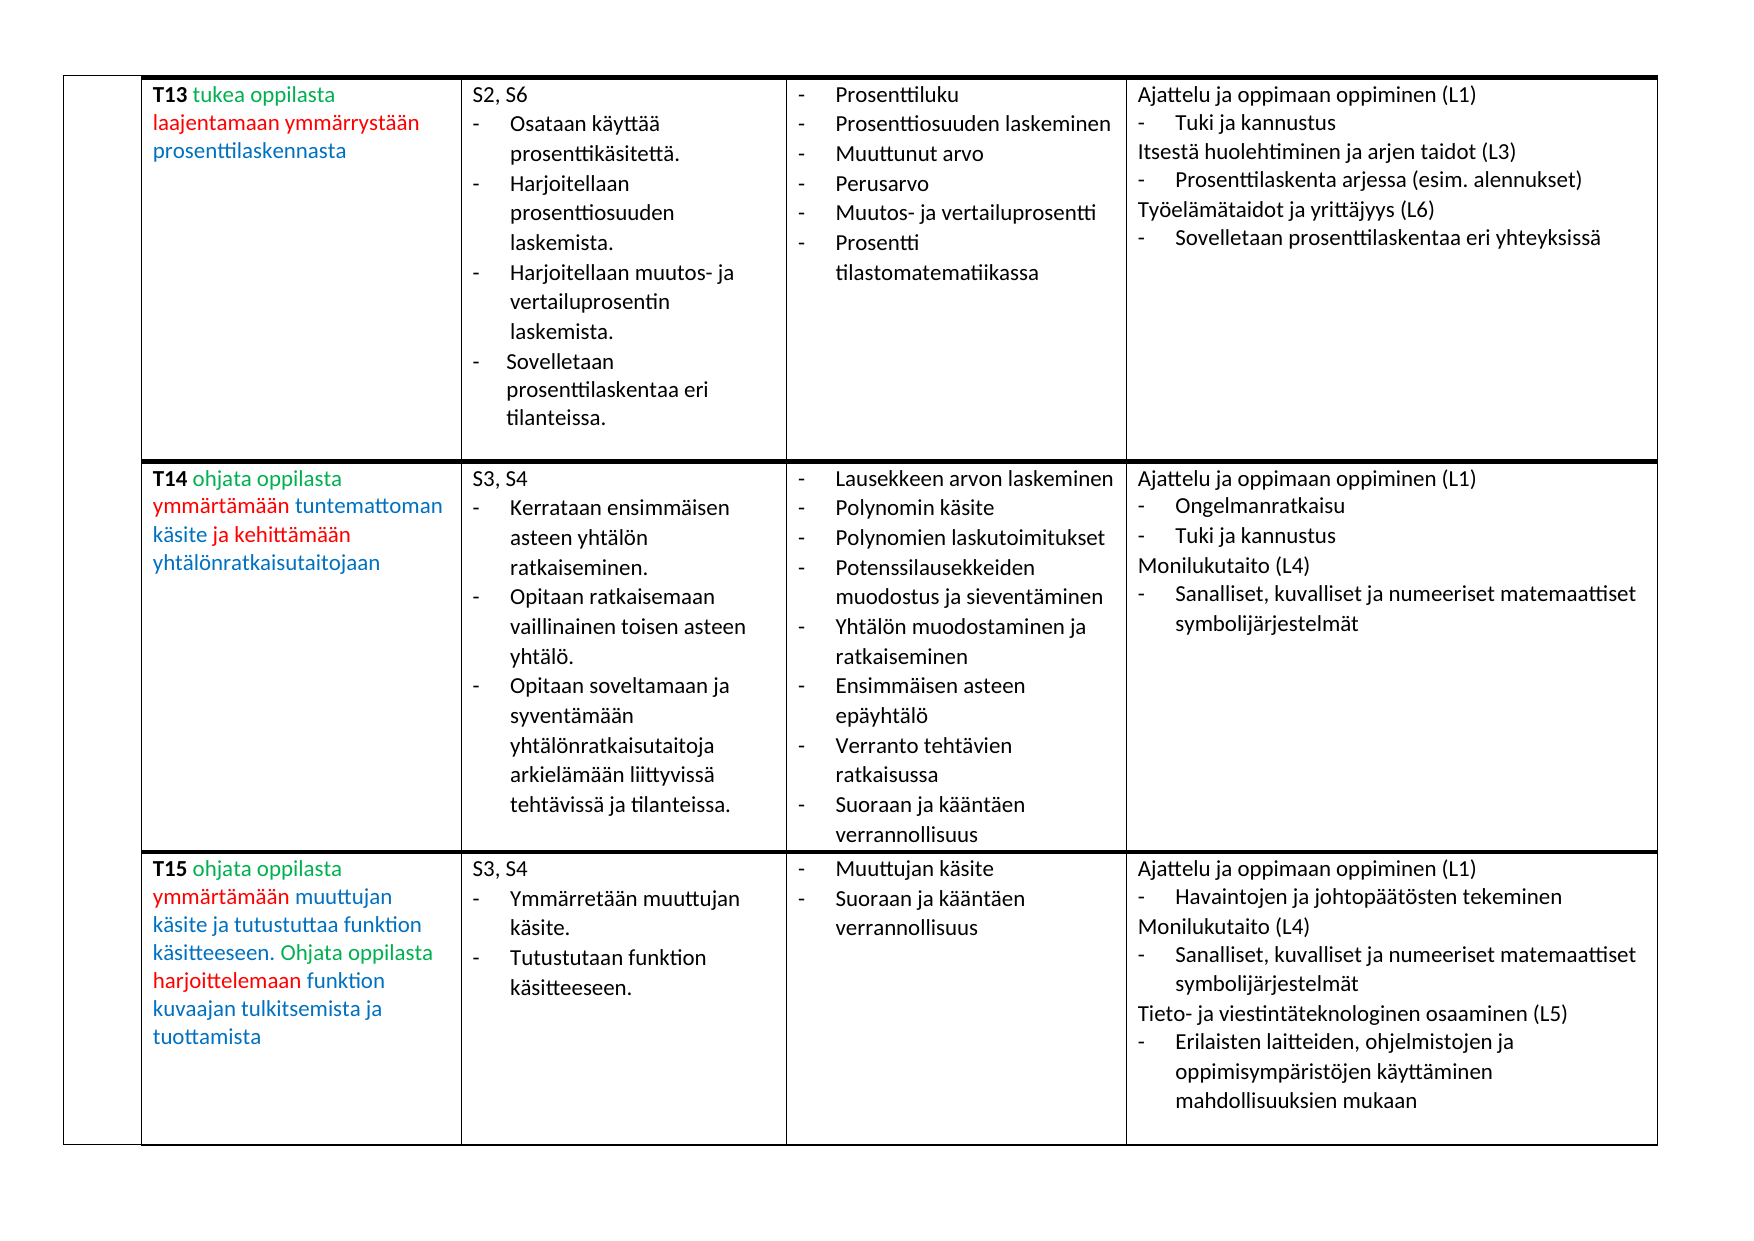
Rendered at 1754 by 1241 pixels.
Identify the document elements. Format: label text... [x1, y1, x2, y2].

table_cell Ajattelu ja oppimaan oppiminen (L1) Tuki ja kannustus Itsestä huolehtiminen ja arjen taidot (L3) Prosenttilaskenta arjessa (esim. alennukset) Työelämätaidot ja yrittäjyys (L6) Sovelletaan prosenttilaskentaa eri yhteyksissä [1127, 80, 1657, 459]
table_cell S3, S4 Kerrataan ensimmäisen asteen yhtälön ratkaiseminen. Opitaan ratkaisemaan vaillinainen toisen asteen yhtälö. Opitaan soveltamaan ja syventämään yhtälönratkaisutaitoja arkielämään liittyvissä tehtävissä ja tilanteissa. [462, 464, 786, 849]
table_cell S2, S6 Osataan käyttää prosenttikäsitettä. Harjoitellaan prosenttiosuuden laskemista. Harjoitellaan muutos- ja vertailuprosentin laskemista. Sovelletaan prosenttilaskentaa eri tilanteissa. [462, 80, 786, 459]
table_cell T13 tukea oppilasta laajentamaan ymmärrystään prosenttilaskennasta [142, 80, 461, 459]
table_cell T15 ohjata oppilasta ymmärtämään muuttujan käsite ja tutustuttaa funktion käsitteeseen. Ohjata oppilasta harjoittelemaan funktion kuvaajan tulkitsemista ja tuottamista [142, 854, 461, 1144]
table_cell T14 ohjata oppilasta ymmärtämään tuntemattoman käsite ja kehittämään yhtälönratkaisutaitojaan [142, 464, 461, 849]
table_cell S3, S4 Ymmärretään muuttujan käsite. Tutustutaan funktion käsitteeseen. [462, 854, 786, 1144]
table_cell Muuttujan käsite Suoraan ja kääntäen verrannollisuus [787, 854, 1126, 1144]
table_cell Prosenttiluku Prosenttiosuuden laskeminen Muuttunut arvo Perusarvo Muutos- ja vertailuprosentti Prosentti tilastomatematiikassa [787, 80, 1126, 459]
table_cell Lausekkeen arvon laskeminen Polynomin käsite Polynomien laskutoimitukset Potenssilausekkeiden muodostus ja sieventäminen Yhtälön muodostaminen ja ratkaiseminen Ensimmäisen asteen epäyhtälö Verranto tehtävien ratkaisussa Suoraan ja kääntäen verrannollisuus [787, 464, 1126, 849]
table_cell Ajattelu ja oppimaan oppiminen (L1) Ongelmanratkaisu Tuki ja kannustus Monilukutaito (L4) Sanalliset, kuvalliset ja numeeriset matemaattiset symbolijärjestelmät [1127, 464, 1657, 849]
table_cell Ajattelu ja oppimaan oppiminen (L1) Havaintojen ja johtopäätösten tekeminen Monilukutaito (L4) Sanalliset, kuvalliset ja numeeriset matemaattiset symbolijärjestelmät Tieto- ja viestintäteknologinen osaaminen (L5) Erilaisten laitteiden, ohjelmistojen ja oppimisympäristöjen käyttäminen mahdollisuuksien mukaan [1127, 854, 1657, 1144]
